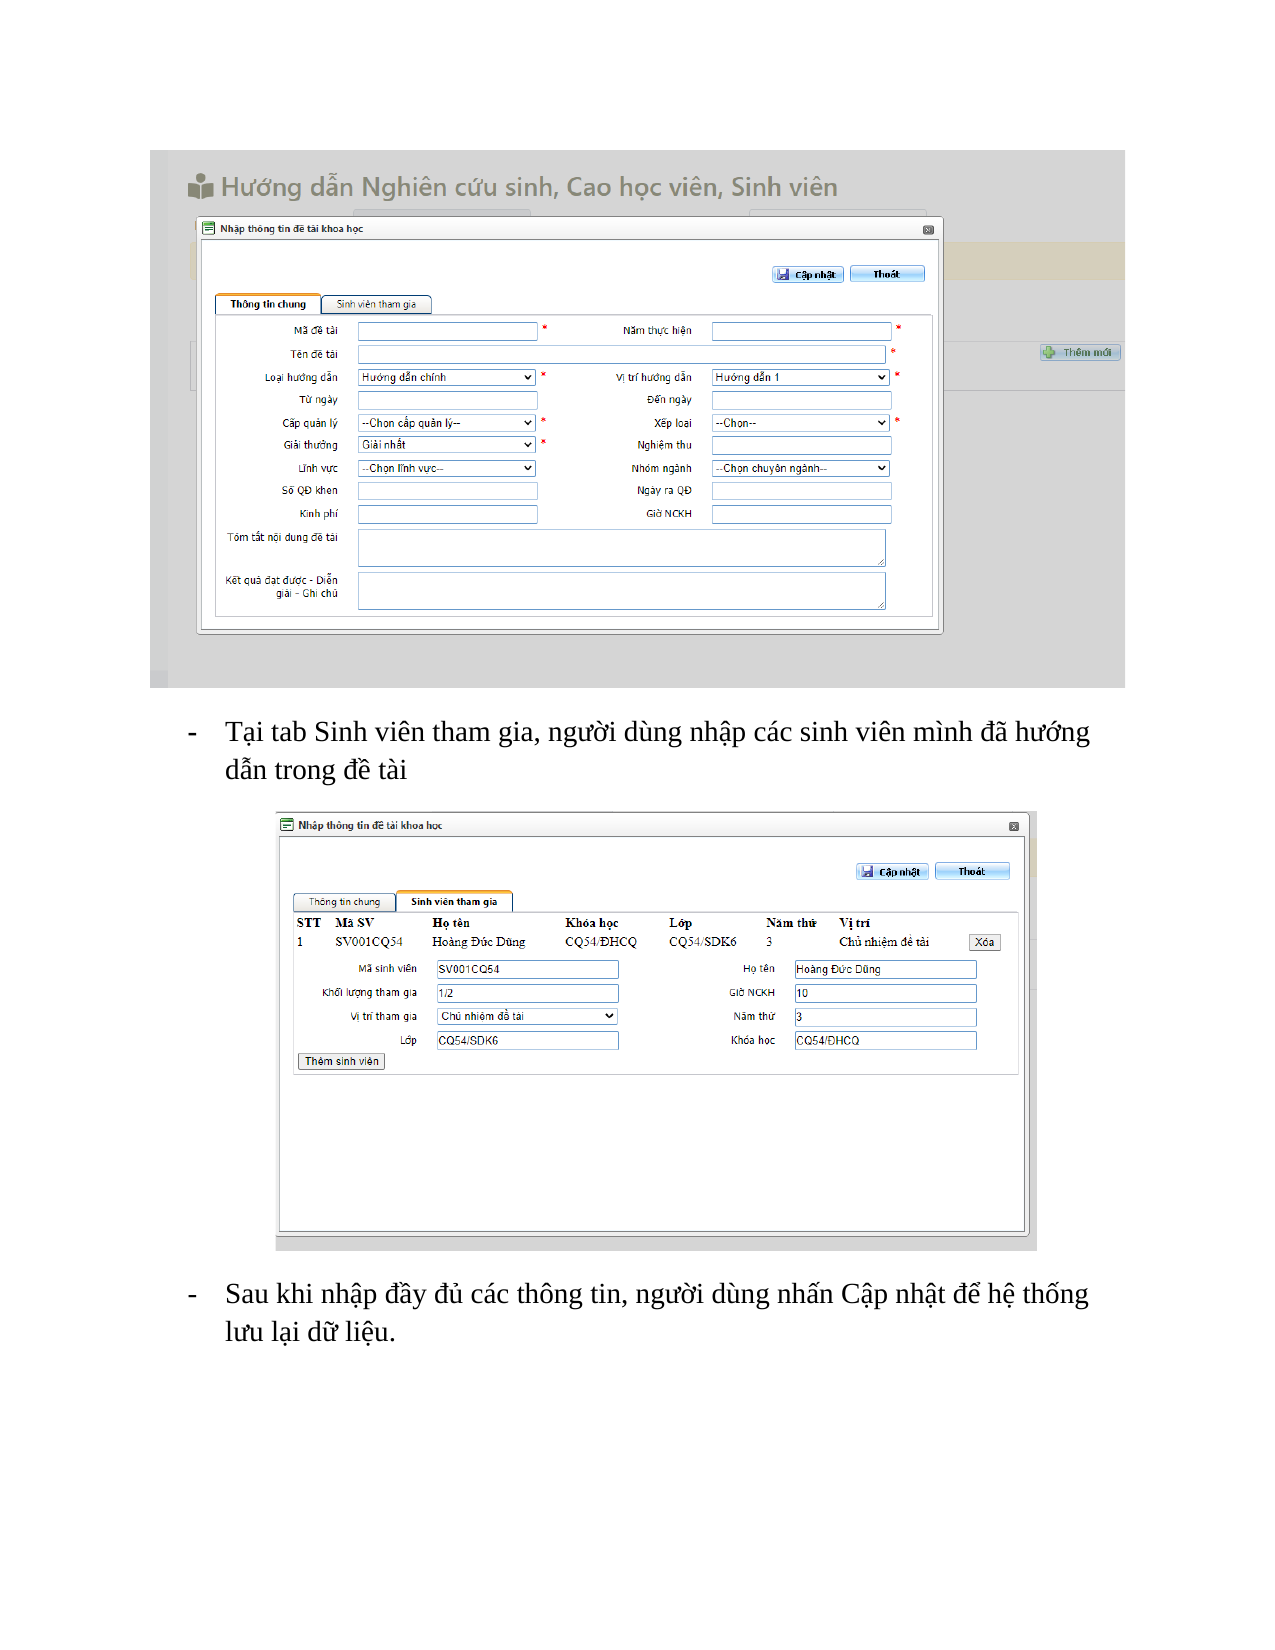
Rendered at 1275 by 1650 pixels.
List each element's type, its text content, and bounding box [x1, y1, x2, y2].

list Sau khi nhập đầy đủ các thông tin, người dùng nhấn Cập nhật để hệ thống lưu lại dữ liệu. [187, 1276, 1125, 1348]
list Tại tab Sinh viên tham gia, người dùng nhập các sinh viên mình đã hướng dẫn trong đề tài [187, 714, 1125, 786]
picture [150, 150, 1125, 688]
picture [275, 811, 1037, 1251]
